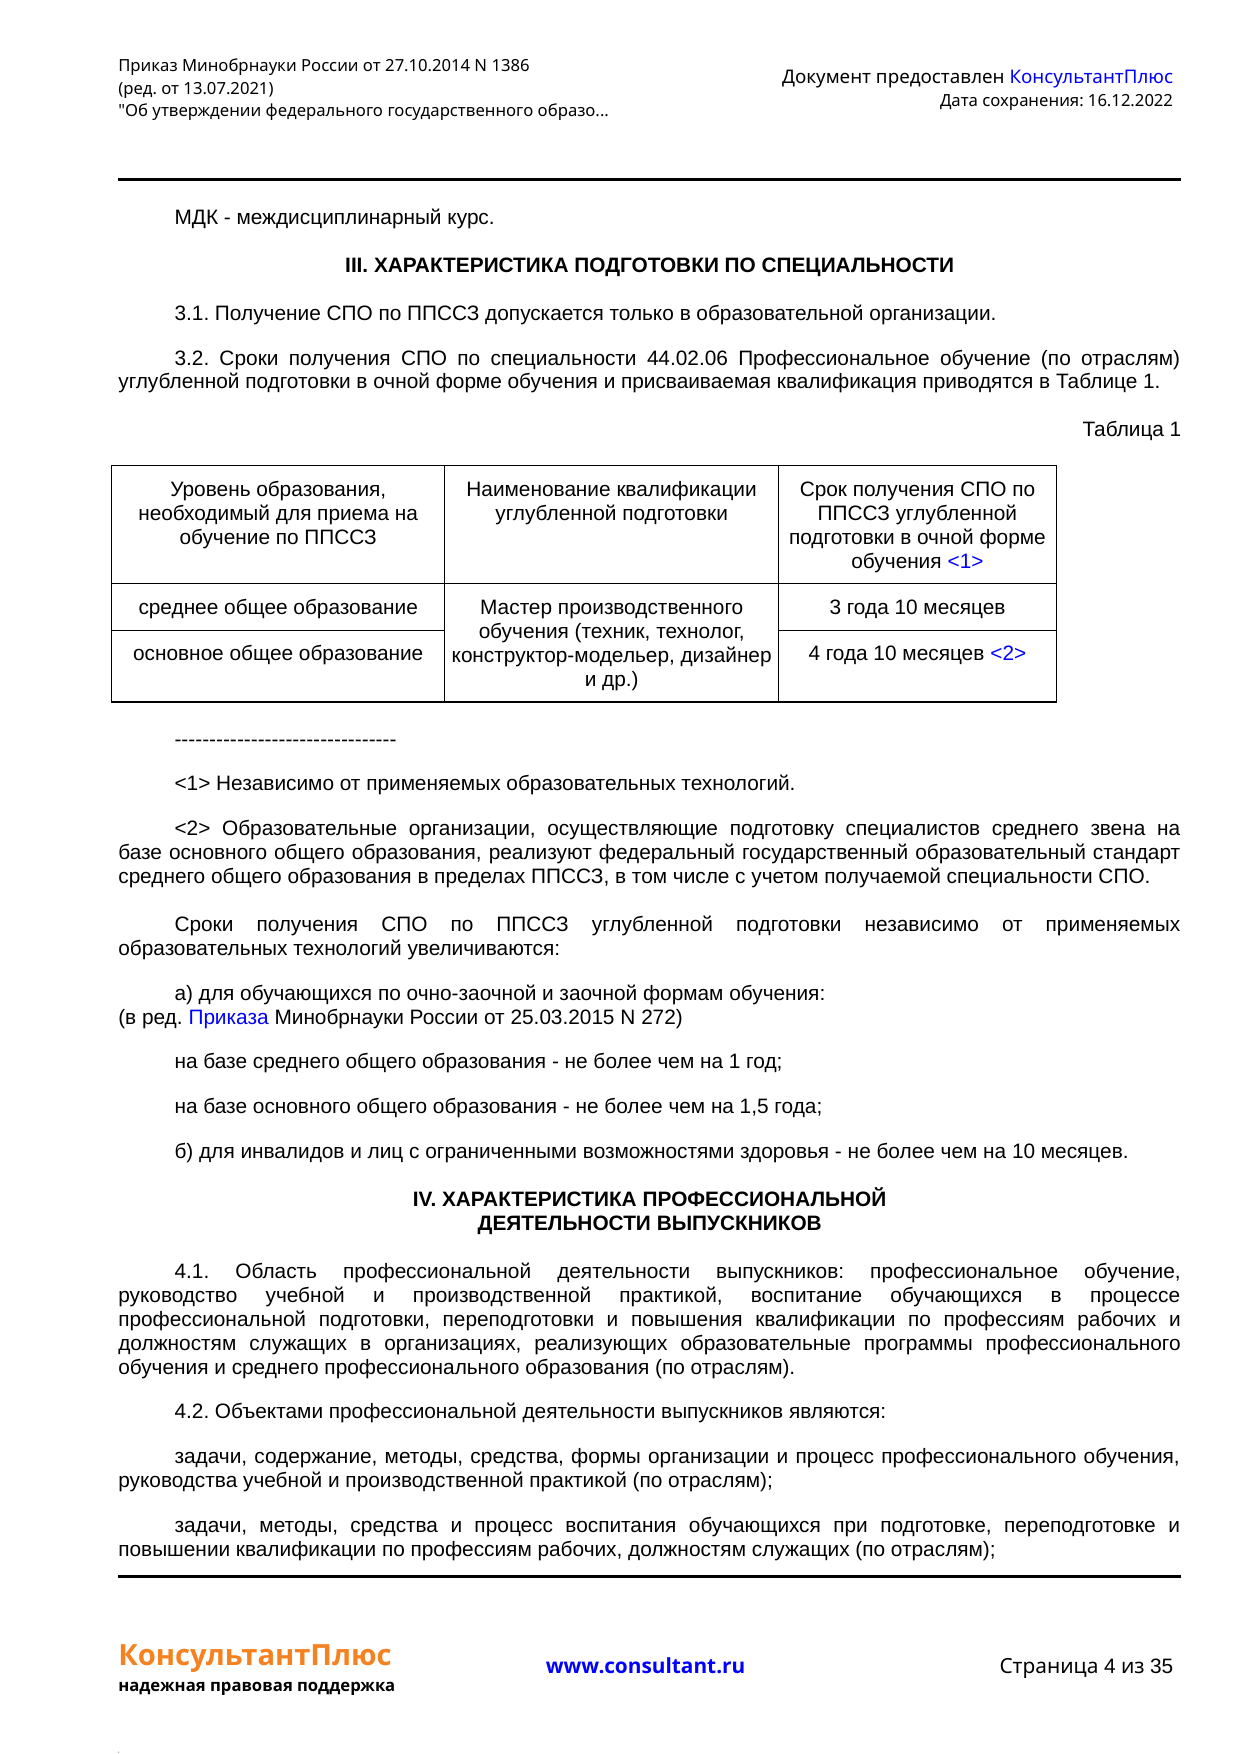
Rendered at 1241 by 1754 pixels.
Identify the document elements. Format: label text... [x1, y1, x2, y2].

text 4.1. Область профессиональной деятельности выпускников: профессиональное обучение, руководство учебной и производственной практикой, воспитание обучающихся в процессе профессиональной подготовки, переподготовки и повышения квалификации по профессиям рабочих и должностям служащих в организациях, реализующих образовательные программы профессионального обучения и среднего профессионального образования (по отраслям). [118, 1259, 1181, 1378]
table_header Уровень образования, необходимый для приема на обучение по ППССЗ [112, 466, 444, 583]
text б) для инвалидов и лиц с ограниченными возможностями здоровья - не более чем на 10 месяцев. [118, 1139, 1181, 1163]
text Сроки получения СПО по ППССЗ углубленной подготовки независимо от применяемых образовательных технологий увеличиваются: [118, 912, 1181, 960]
table_cell основное общее образование [112, 631, 444, 701]
text Таблица 1 [118, 417, 1181, 441]
text 4.2. Объектами профессиональной деятельности выпускников являются: [118, 1399, 1181, 1423]
table_cell 3 года 10 месяцев [779, 584, 1056, 629]
title IV. ХАРАКТЕРИСТИКА ПРОФЕССИОНАЛЬНОЙ [118, 1187, 1181, 1211]
text (в ред. Приказа Минобрнауки России от 25.03.2015 N 272) [118, 1004, 1181, 1028]
title ДЕЯТЕЛЬНОСТИ ВЫПУСКНИКОВ [118, 1211, 1181, 1235]
title III. ХАРАКТЕРИСТИКА ПОДГОТОВКИ ПО СПЕЦИАЛЬНОСТИ [118, 253, 1181, 277]
text задачи, содержание, методы, средства, формы организации и процесс профессионального обучения, руководства учебной и производственной практикой (по отраслям); [118, 1444, 1181, 1492]
text МДК - междисциплинарный курс. [118, 205, 1181, 229]
text <2> Образовательные организации, осуществляющие подготовку специалистов среднего звена на базе основного общего образования, реализуют федеральный государственный образовательный стандарт среднего общего образования в пределах ППССЗ, в том числе с учетом получаемой специальности СПО. [118, 816, 1181, 888]
text задачи, методы, средства и процесс воспитания обучающихся при подготовке, переподготовке и повышении квалификации по профессиям рабочих, должностям служащих (по отраслям); [118, 1513, 1181, 1561]
text <1> Независимо от применяемых образовательных технологий. [118, 771, 1181, 795]
table_cell Мастер производственного обучения (техник, технолог, конструктор-модельер, дизайнер и др.) [445, 584, 778, 701]
text -------------------------------- [118, 726, 1181, 750]
text на базе основного общего образования - не более чем на 1,5 года; [118, 1094, 1181, 1118]
text 3.1. Получение СПО по ППССЗ допускается только в образовательной организации. [118, 301, 1181, 324]
table_cell 4 года 10 месяцев <2> [779, 631, 1056, 701]
table_header Срок получения СПО по ППССЗ углубленной подготовки в очной форме обучения <1> [779, 466, 1056, 583]
text а) для обучающихся по очно-заочной и заочной формам обучения: [118, 981, 1181, 1004]
table_cell среднее общее образование [112, 584, 444, 629]
text 3.2. Сроки получения СПО по специальности 44.02.06 Профессиональное обучение (по отраслям) углубленной подготовки в очной форме обучения и присваиваемая квалификация приводятся в Таблице 1. [118, 345, 1181, 393]
table_header Наименование квалификации углубленной подготовки [445, 466, 778, 583]
text на базе среднего общего образования - не более чем на 1 год; [118, 1049, 1181, 1073]
